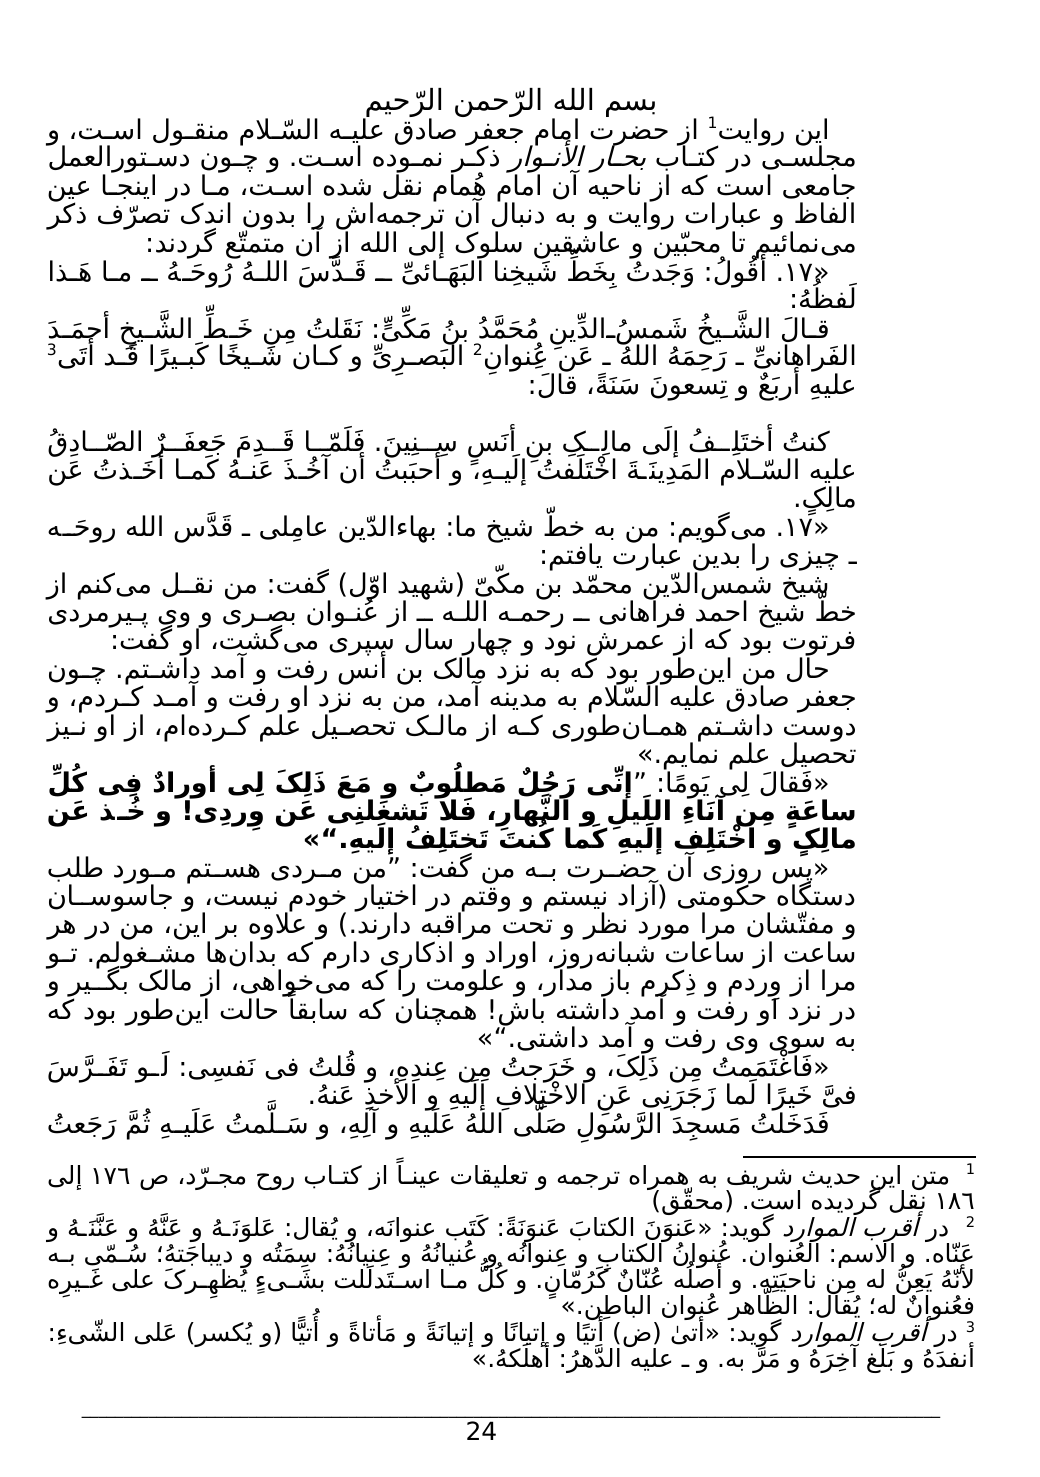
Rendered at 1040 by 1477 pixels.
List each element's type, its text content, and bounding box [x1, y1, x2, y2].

text قالَ الشَّیخُ شَمسُ‌الدِّینِ مُحَمَّدُ بنُ مَکِّیٍّ: نَقَلتُ مِن خَطِّ الشَّیخِ أحمَدَ الفَراهانیِّ ـ رَحِمَهُ اللهُ ـ عَن عُ‍ِنوانِ البَصرِیِّ و کان شَیخًا کَبیرًا قَد أتَی علیهِ أربَعٌ و تِسعونَ سَنَةً، قالَ: [47, 315, 857, 401]
text حال من این‌طور بود که به نزد مالک بن أنس رفت و آمد داشتم‌. چون جعفر صادق علیه السّلام به مدینه آمد، من به نزد او رفت و آمد کردم، و دوست داشتم همان‌طوری که از مالک تحصیل علم کرده‌ام، از او نیز تحصیل علم نمایم.» [47, 656, 857, 770]
text «١٧. می‌گویم: من به خطّ شیخ ما: بهاء‌الدّین عامِلی ـ قَدَّس الله روحَه ـ چیزی را بدین عبارت یافتم‌: [47, 514, 857, 571]
text کنتُ أختَلِفُ إلَی مالِکِ بنِ أنَسٍ سِنِینَ. فَلَمّا قَدِمَ جَعفَرٌ الصّادِقُ علیه السّلام المَدِینَةَ اخْتَلَفتُ إلَیهِ، و أحبَبتُ أن آخُذَ عَنهُ کَما أخَذتُ عَن مالِکٍ. [47, 429, 857, 514]
text «فَقالَ لِی یَومًا: ”إنِّی رَجُلٌ مَطلُوبٌ و مَعَ ذَلِکَ لِی أورادٌ فِی کُلِّ ساعَةٍ مِن آنَاءِ اللَیلِ و النَّهارِ، فَلا تَشغَلنِی عَن وِردِی! و خُذ عَن مالِکٍ و اخْتَلِف إلَیهِ کَما کُنتَ تَختَلِفُ إلَیهِ.“» [47, 770, 857, 855]
text «١٧. أقُولُ: وَجَدتُ بِخَطِّ شَیخِنا البَهَائیِّ ـ قَدَّسَ اللهُ رُوحَهُ ـ ما هَذا لَفظُهُ: [47, 259, 857, 315]
text این روایت از حضرت امام جعفر صادق علیه السّلام منقول است، و مجلسی‌ در کتاب بحار الأنوار ذکر نموده است. و چون دستورالعمل جامعی است که از ناحیه آن امام هُمام نقل شده است، ما در اینجا عین الفاظ و عبارات روایت و به دنبال آن ترجمه‌اش را بدون اندک تصرّف ذکر می‌نمائیم تا محبّین و عاشقین سلوک إلی الله از آن متمتّع گردند: [47, 117, 857, 259]
text بسم الله الرّحمن الرّحیم [47, 84, 975, 117]
text «فَاغْتَمَمتُ مِن ذَلِکَ، و خَرَجتُ مِن عِندِهِ، و قُلتُ فی نَفسِی: لَو تَفَرَّسَ فیَّ خَیرًا لَما زَجَرَنِی عَنِ الاخْتِلافِ إلَیهِ و الأخذِ عَنهُ. [47, 1054, 857, 1111]
text «پس روزی آن حضرت به من گفت: ”من مردی هستم مورد طلب دستگاه حکومتی (آزاد نیستم و وقتم در اختیار خودم نیست، و جاسوسان و مفتّشان مرا مورد نظر و تحت مراقبه دارند.) و علاوه بر این، من در هر ساعت از ساعات شبانه‌روز، اوراد و اذکاری دارم که بدان‌ها مشغولم. تو مرا از وِردم و ذِکرم باز مدار، و علومت را که می‌خواهی، از مالک بگیر و در نزد او رفت و آمد داشته باش! همچنان که سابقاً حالت این‌طور بود که به سوی وی رفت و آمد داشتی.‌“» [47, 855, 857, 1054]
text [47, 1111, 857, 1139]
text شیخ شمس‌الدّین محمّد بن مکّیّ (شهید اوّل) گفت: من نقل می‌کنم از خطّ شیخ احمد فراهانی ـ رحمه الله ـ از عُنوان بصری و وی پیرمردی فرتوت بود که از عمرش نود و چهار سال سپری می‌گشت، او گفت: [47, 571, 857, 656]
